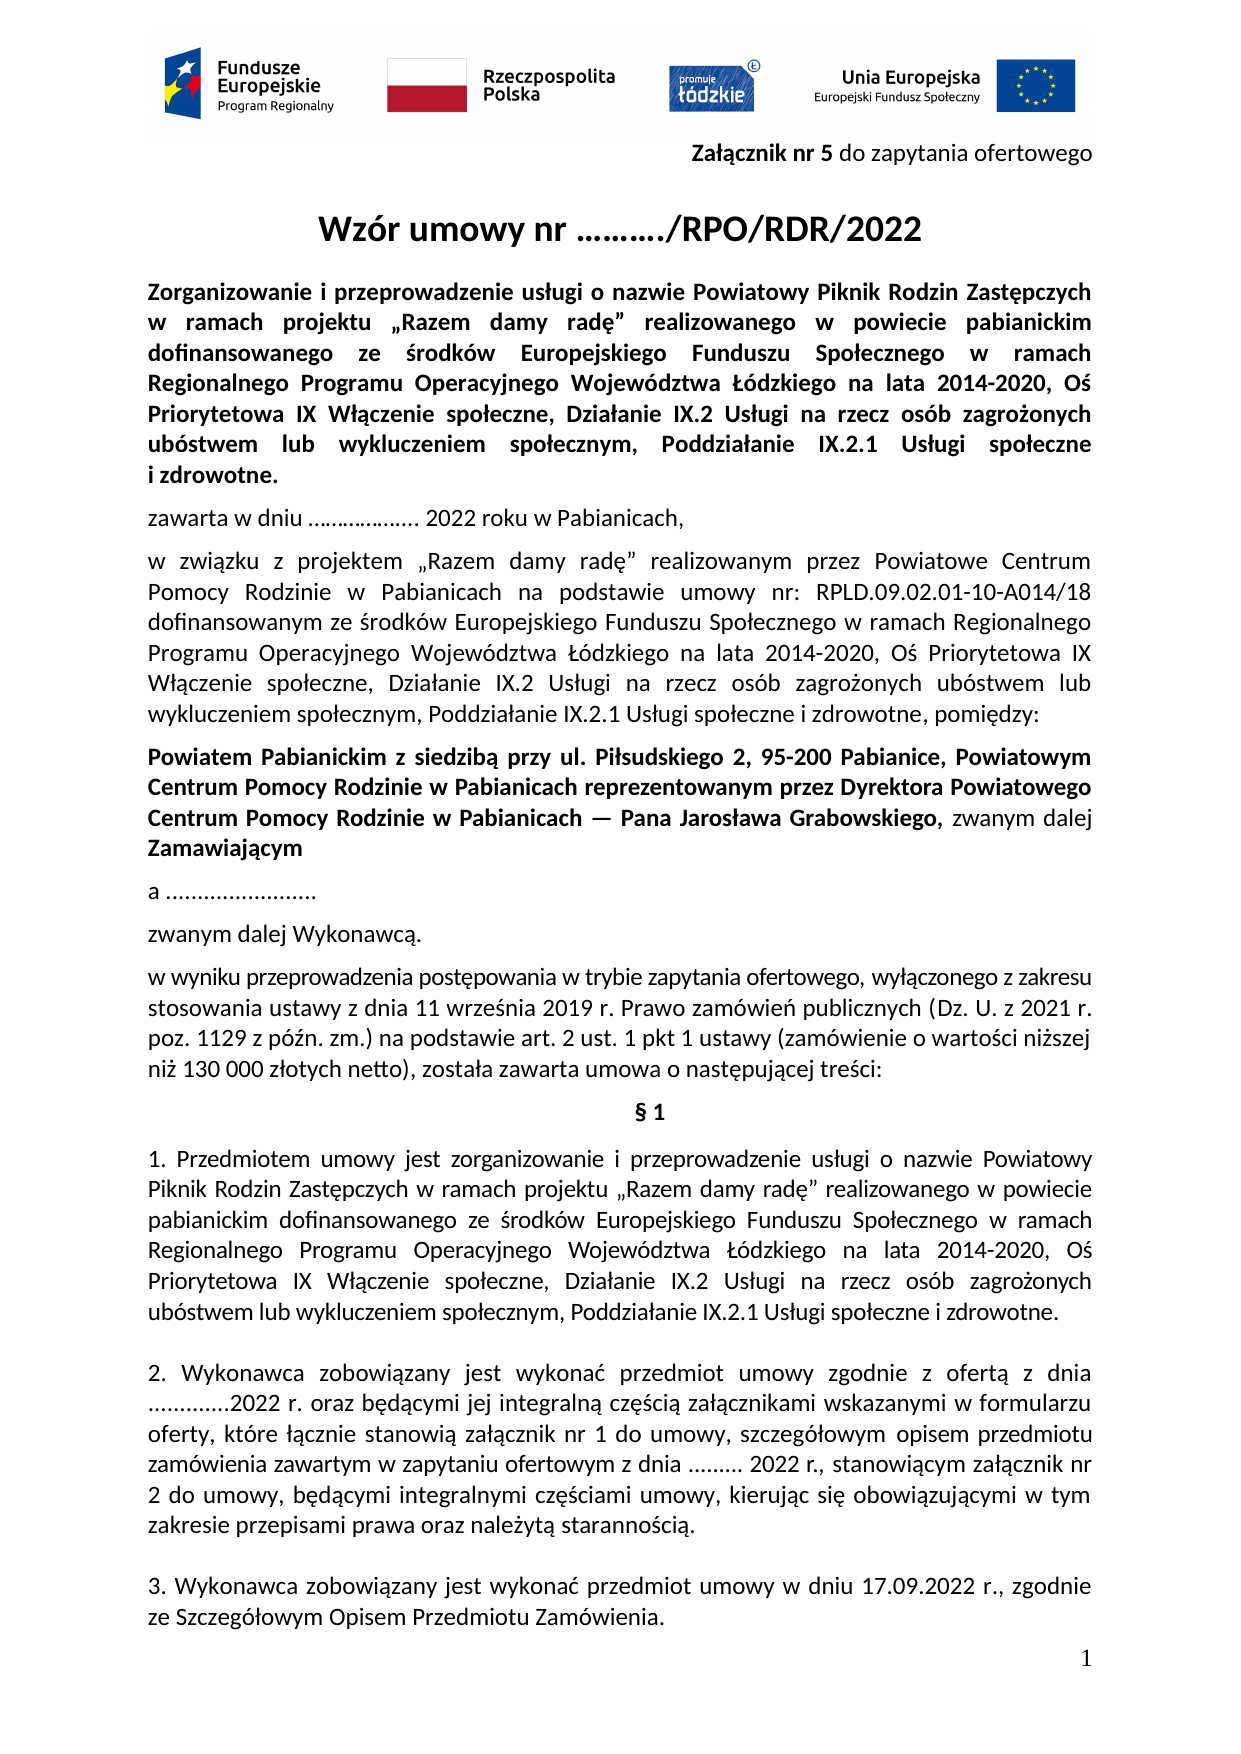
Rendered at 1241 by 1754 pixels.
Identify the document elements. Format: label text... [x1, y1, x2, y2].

text Załącznik nr 5 do zapytania ofertowego [148, 137, 1093, 168]
text a ........................ [148, 875, 1093, 906]
list 2. Wykonawca zobowiązany jest wykonać przedmiot umowy zgodnie z ofertą z dnia .............2022 r. oraz będącymi jej integralną częścią załącznikami wskazanymi w formularzu oferty, które łącznie stanowią załącznik nr 1 do umowy, szczegółowym opisem przedmiotu zamówienia zawartym w zapytaniu ofertowym z dnia ......... 2022 r., stanowiącym załącznik nr 2 do umowy, będącymi integralnymi częściami umowy, kierując się obowiązującymi w tym zakresie przepisami prawa oraz należytą starannością. [148, 1357, 1093, 1540]
list 3. Wykonawca zobowiązany jest wykonać przedmiot umowy w dniu 17.09.2022 r., zgodnie ze Szczegółowym Opisem Przedmiotu Zamówienia. [148, 1570, 1093, 1631]
text zwanym dalej Wykonawcą. [148, 918, 1093, 949]
text w wyniku przeprowadzenia postępowania w trybie zapytania ofertowego, wyłączonego z zakresu stosowania ustawy z dnia 11 września 2019 r. Prawo zamówień publicznych (Dz. U. z 2021 r. poz. 1129 z późn. zm.) na podstawie art. 2 ust. 1 pkt 1 ustawy (zamówienie o wartości niższej niż 130 000 złotych netto), została zawarta umowa o następującej treści: [148, 961, 1093, 1083]
list 1. Przedmiotem umowy jest zorganizowanie i przeprowadzenie usługi o nazwie Powiatowy Piknik Rodzin Zastępczych w ramach projektu „Razem damy radę” realizowanego w powiecie pabianickim dofinansowanego ze środków Europejskiego Funduszu Społecznego w ramach Regionalnego Programu Operacyjnego Województwa Łódzkiego na lata 2014-2020, Oś Priorytetowa IX Włączenie społeczne, Działanie IX.2 Usługi na rzecz osób zagrożonych ubóstwem lub wykluczeniem społecznym, Poddziałanie IX.2.1 Usługi społeczne i zdrowotne. [148, 1143, 1093, 1326]
picture [147, 29, 1093, 137]
text Powiatem Pabianickim z siedzibą przy ul. Piłsudskiego 2, 95-200 Pabianice, Powiatowym Centrum Pomocy Rodzinie w Pabianicach reprezentowanym przez Dyrektora Powiatowego Centrum Pomocy Rodzinie w Pabianicach — Pana Jarosława Grabowskiego, zwanym dalej Zamawiającym [148, 741, 1093, 863]
subtitle Wzór umowy nr ………./RPO/RDR/2022 [148, 205, 1093, 251]
text Zorganizowanie i przeprowadzenie usługi o nazwie Powiatowy Piknik Rodzin Zastępczych w ramach projektu „Razem damy radę” realizowanego w powiecie pabianickim dofinansowanego ze środków Europejskiego Funduszu Społecznego w ramach Regionalnego Programu Operacyjnego Województwa Łódzkiego na lata 2014-2020, Oś Priorytetowa IX Włączenie społeczne, Działanie IX.2 Usługi na rzecz osób zagrożonych ubóstwem lub wykluczeniem społecznym, Poddziałanie IX.2.1 Usługi społeczne i zdrowotne. [148, 276, 1093, 489]
list § 1 [207, 1096, 1093, 1126]
text zawarta w dniu …………….... 2022 roku w Pabianicach, [148, 502, 1093, 533]
text w związku z projektem „Razem damy radę” realizowanym przez Powiatowe Centrum Pomocy Rodzinie w Pabianicach na podstawie umowy nr: RPLD.09.02.01-10-A014/18 dofinansowanym ze środków Europejskiego Funduszu Społecznego w ramach Regionalnego Programu Operacyjnego Województwa Łódzkiego na lata 2014-2020, Oś Priorytetowa IX Włączenie społeczne, Działanie IX.2 Usługi na rzecz osób zagrożonych ubóstwem lub wykluczeniem społecznym, Poddziałanie IX.2.1 Usługi społeczne i zdrowotne, pomiędzy: [148, 545, 1093, 728]
